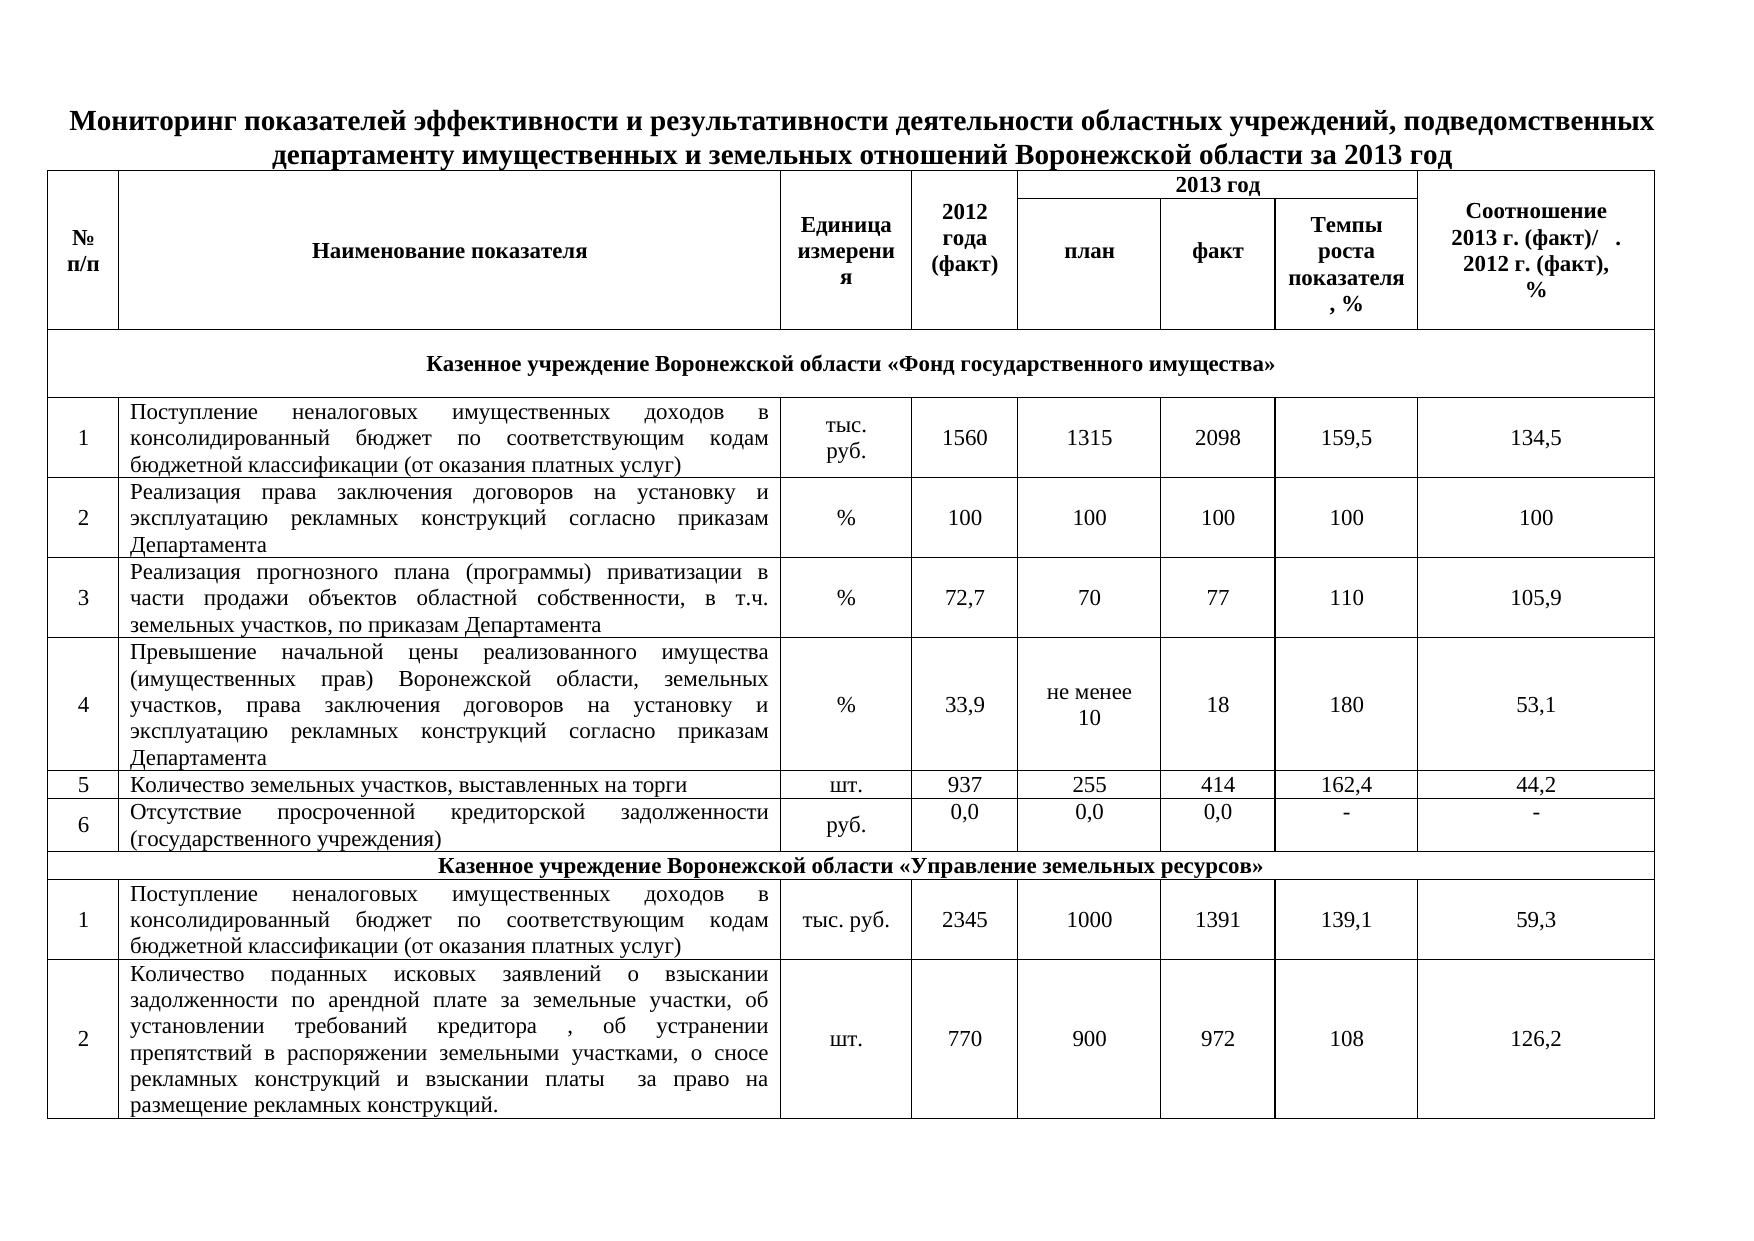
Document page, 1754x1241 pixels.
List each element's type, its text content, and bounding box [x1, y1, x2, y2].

table_cell Казенное учреждение Воронежской области «Фонд государственного имущества» [48, 330, 1654, 397]
table_cell 900 [1018, 960, 1160, 1118]
table_cell 414 [1161, 771, 1274, 797]
table_cell Темпы роста показателя, % [1276, 199, 1417, 329]
table_cell 255 [1018, 771, 1160, 797]
table_cell руб. [781, 799, 911, 851]
table_cell 180 [1276, 638, 1417, 770]
table_cell 770 [912, 960, 1017, 1118]
table_cell 972 [1161, 960, 1274, 1118]
table_cell 0,0 [1018, 799, 1160, 851]
table_cell 2345 [912, 880, 1017, 959]
table_cell % [781, 638, 911, 770]
table_cell 1000 [1018, 880, 1160, 959]
table_cell 6 [48, 799, 118, 851]
table_cell 1 [48, 398, 118, 477]
table_header Единица измерения [781, 171, 911, 329]
table_cell шт. [781, 960, 911, 1118]
table_cell 77 [1161, 558, 1274, 637]
table_cell 100 [1276, 478, 1417, 557]
text департаменту имущественных и земельных отношений Воронежской области за 2013 год [59, 137, 1665, 170]
table_cell 3 [48, 558, 118, 637]
table_cell Реализация права заключения договоров на установку и эксплуатацию рекламных конструкций согласно приказам Департамента [119, 478, 780, 557]
table_cell Реализация прогнозного плана (программы) приватизации в части продажи объектов областной собственности, в т.ч. земельных участков, по приказам Департамента [119, 558, 780, 637]
table_cell 33,9 [912, 638, 1017, 770]
table_cell тыс. руб. [781, 880, 911, 959]
table_cell 72,7 [912, 558, 1017, 637]
table_cell Поступление неналоговых имущественных доходов в консолидированный бюджет по соответствующим кодам бюджетной классификации (от оказания платных услуг) [119, 398, 780, 477]
table_cell 2 [48, 478, 118, 557]
table_cell 100 [1018, 478, 1160, 557]
table_cell 1 [48, 880, 118, 959]
table_cell Поступление неналоговых имущественных доходов в консолидированный бюджет по соответствующим кодам бюджетной классификации (от оказания платных услуг) [119, 880, 780, 959]
table_cell 2 [48, 960, 118, 1118]
table_cell 1560 [912, 398, 1017, 477]
table_cell 105,9 [1418, 558, 1654, 637]
table_cell % [781, 558, 911, 637]
table_cell не менее 10 [1018, 638, 1160, 770]
table_cell 18 [1161, 638, 1274, 770]
table_cell - [1418, 799, 1654, 851]
table_cell 1391 [1161, 880, 1274, 959]
table_header № п/п [48, 171, 118, 329]
table_cell 5 [48, 771, 118, 797]
table_cell Количество поданных исковых заявлений о взыскании задолженности по арендной плате за земельные участки, об установлении требований кредитора , об устранении препятствий в распоряжении земельными участками, о сносе рекламных конструкций и взыскании платы за право на размещение рекламных конструкций. [119, 960, 780, 1118]
table_cell 59,3 [1418, 880, 1654, 959]
table_cell Превышение начальной цены реализованного имущества (имущественных прав) Воронежской области, земельных участков, права заключения договоров на установку и эксплуатацию рекламных конструкций согласно приказам Департамента [119, 638, 780, 770]
table_cell 2098 [1161, 398, 1274, 477]
table_cell план [1018, 199, 1160, 329]
table_cell 0,0 [1161, 799, 1274, 851]
text Мониторинг показателей эффективности и результативности деятельности областных учреждений, подведомственных [59, 103, 1665, 137]
table_cell тыс. руб. [781, 398, 911, 477]
table_cell Количество земельных участков, выставленных на торги [119, 771, 780, 797]
table_cell 44,2 [1418, 771, 1654, 797]
table_cell 0,0 [912, 799, 1017, 851]
table_header 2013 год [1018, 171, 1417, 198]
table_header Наименование показателя [119, 171, 780, 329]
table_cell 139,1 [1276, 880, 1417, 959]
table_header 2012 года (факт) [912, 171, 1017, 329]
table_cell шт. [781, 771, 911, 797]
table_cell 70 [1018, 558, 1160, 637]
table_cell 100 [1161, 478, 1274, 557]
table_cell 937 [912, 771, 1017, 797]
table_cell 4 [48, 638, 118, 770]
table_cell факт [1161, 199, 1274, 329]
table_cell 1315 [1018, 398, 1160, 477]
table_cell Казенное учреждение Воронежской области «Управление земельных ресурсов» [48, 852, 1654, 878]
table_cell Отсутствие просроченной кредиторской задолженности (государственного учреждения) [119, 799, 780, 851]
table_cell 134,5 [1418, 398, 1654, 477]
table_header Соотношение 2013 г. (факт)/ . 2012 г. (факт), % [1418, 171, 1654, 329]
table_cell 126,2 [1418, 960, 1654, 1118]
table_cell % [781, 478, 911, 557]
table_cell 100 [1418, 478, 1654, 557]
table_cell 108 [1276, 960, 1417, 1118]
table_cell 162,4 [1276, 771, 1417, 797]
table_cell 100 [912, 478, 1017, 557]
table_cell 53,1 [1418, 638, 1654, 770]
table_cell 159,5 [1276, 398, 1417, 477]
table_cell 110 [1276, 558, 1417, 637]
table_cell - [1276, 799, 1417, 851]
